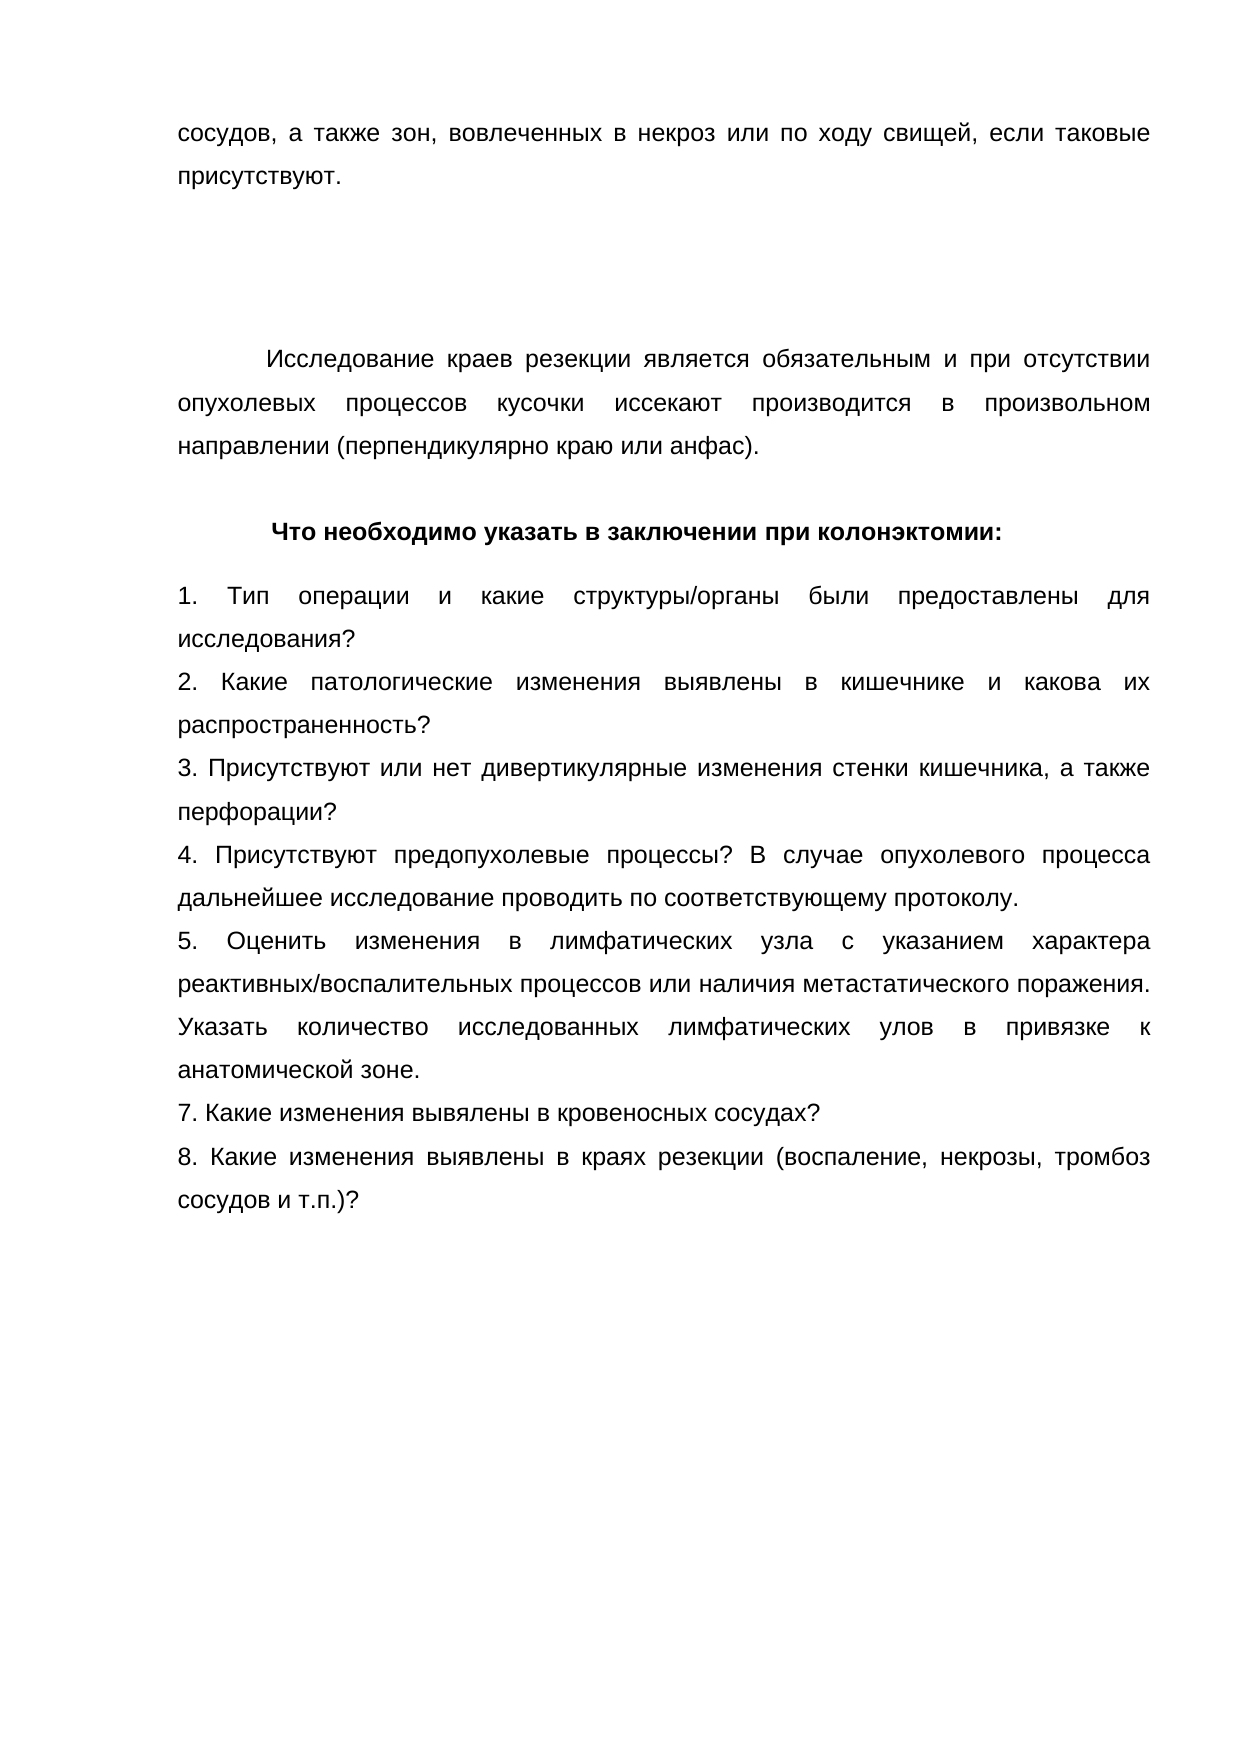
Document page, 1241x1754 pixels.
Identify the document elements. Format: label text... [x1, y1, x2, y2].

text 7. Какие изменения вывялены в кровеносных сосудах? [177, 1098, 1152, 1127]
text Исследование краев резекции является обязательным и при отсутствии опухолевых процессов кусочки иссекают производится в произвольном направлении (перпендикулярно краю или анфас). [177, 344, 1152, 459]
text 3. Присутствуют или нет дивертикулярные изменения стенки кишечника, а также перфорации? [177, 753, 1152, 825]
text 8. Какие изменения выявлены в краях резекции (воспаление, некрозы, тромбоз сосудов и т.п.)? [177, 1142, 1152, 1213]
text 2. Какие патологические изменения выявлены в кишечнике и какова их распространенность? [177, 667, 1152, 739]
text Что необходимо указать в заключении при колонэктомии: [177, 517, 1152, 546]
text 1. Тип операции и какие структуры/органы были предоставлены для исследования? [177, 581, 1152, 653]
text 5. Оценить изменения в лимфатических узла с указанием характера реактивных/воспалительных процессов или наличия метастатического поражения. Указать количество исследованных лимфатических улов в привязке к анатомической зоне. [177, 926, 1152, 1084]
text 4. Присутствуют предопухолевые процессы? В случае опухолевого процесса дальнейшее исследование проводить по соответствующему протоколу. [177, 840, 1152, 912]
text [177, 118, 1152, 190]
